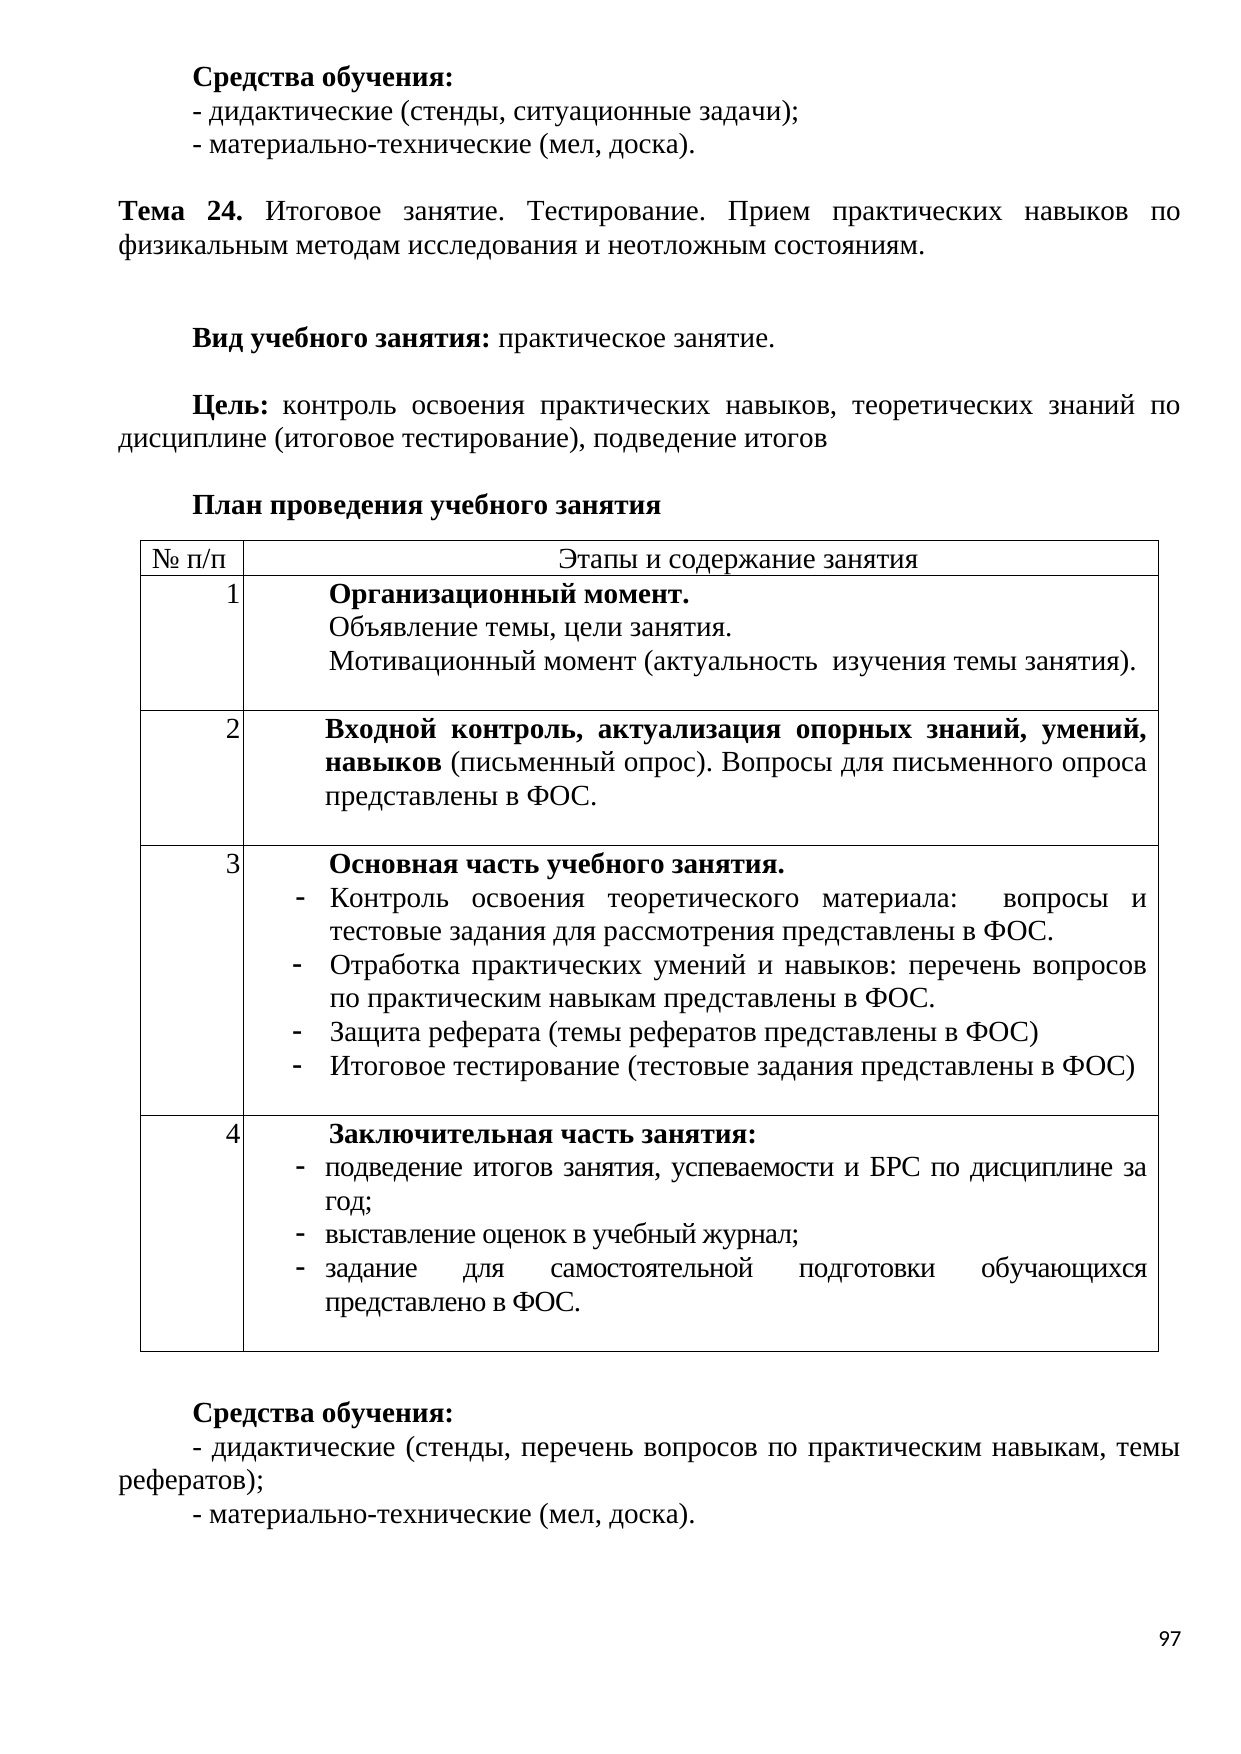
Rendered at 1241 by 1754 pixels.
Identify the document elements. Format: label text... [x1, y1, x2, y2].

table_cell Входной контроль, актуализация опорных знаний, умений, навыков (письменный опрос). Вопросы для письменного опроса представлены в ФОС. [244, 711, 1158, 845]
text Средства обучения: [118, 1395, 1181, 1429]
text Цель: контроль освоения практических навыков, теоретических знаний по дисциплине (итоговое тестирование), подведение итогов [118, 387, 1181, 454]
table_cell Организационный момент. Объявление темы, цели занятия. Мотивационный момент (актуальность изучения темы занятия). [244, 576, 1158, 710]
table_header Этапы и содержание занятия [244, 541, 1158, 575]
table_cell 3 [141, 846, 243, 1115]
table_cell Заключительная часть занятия: подведение итогов занятия, успеваемости и БРС по дисциплине за год; выставление оценок в учебный журнал; задание для самостоятельной подготовки обучающихся представлено в ФОС. [244, 1116, 1158, 1351]
table_cell 2 [141, 711, 243, 845]
table_header № п/п [141, 541, 243, 575]
table_cell 4 [141, 1116, 243, 1351]
text Тема 24. Итоговое занятие. Тестирование. Прием практических навыков по физикальным методам исследования и неотложным состояниям. [118, 193, 1181, 260]
table_cell Основная часть учебного занятия. Контроль освоения теоретического материала: вопросы и тестовые задания для рассмотрения представлены в ФОС. Отработка практических умений и навыков: перечень вопросов по практическим навыкам представлены в ФОС. Защита реферата (темы рефератов представлены в ФОС) Итоговое тестирование (тестовые задания представлены в ФОС) [244, 846, 1158, 1115]
text - дидактические (стенды, ситуационные задачи); [118, 93, 1181, 126]
text - материально-технические (мел, доска). [118, 1496, 1181, 1529]
text Вид учебного занятия: практическое занятие. [118, 320, 1181, 353]
text Средства обучения: [118, 59, 1181, 93]
text План проведения учебного занятия [118, 487, 1181, 521]
table_cell 1 [141, 576, 243, 710]
text - дидактические (стенды, перечень вопросов по практическим навыкам, темы рефератов); [118, 1429, 1181, 1496]
text - материально-технические (мел, доска). [118, 126, 1181, 160]
